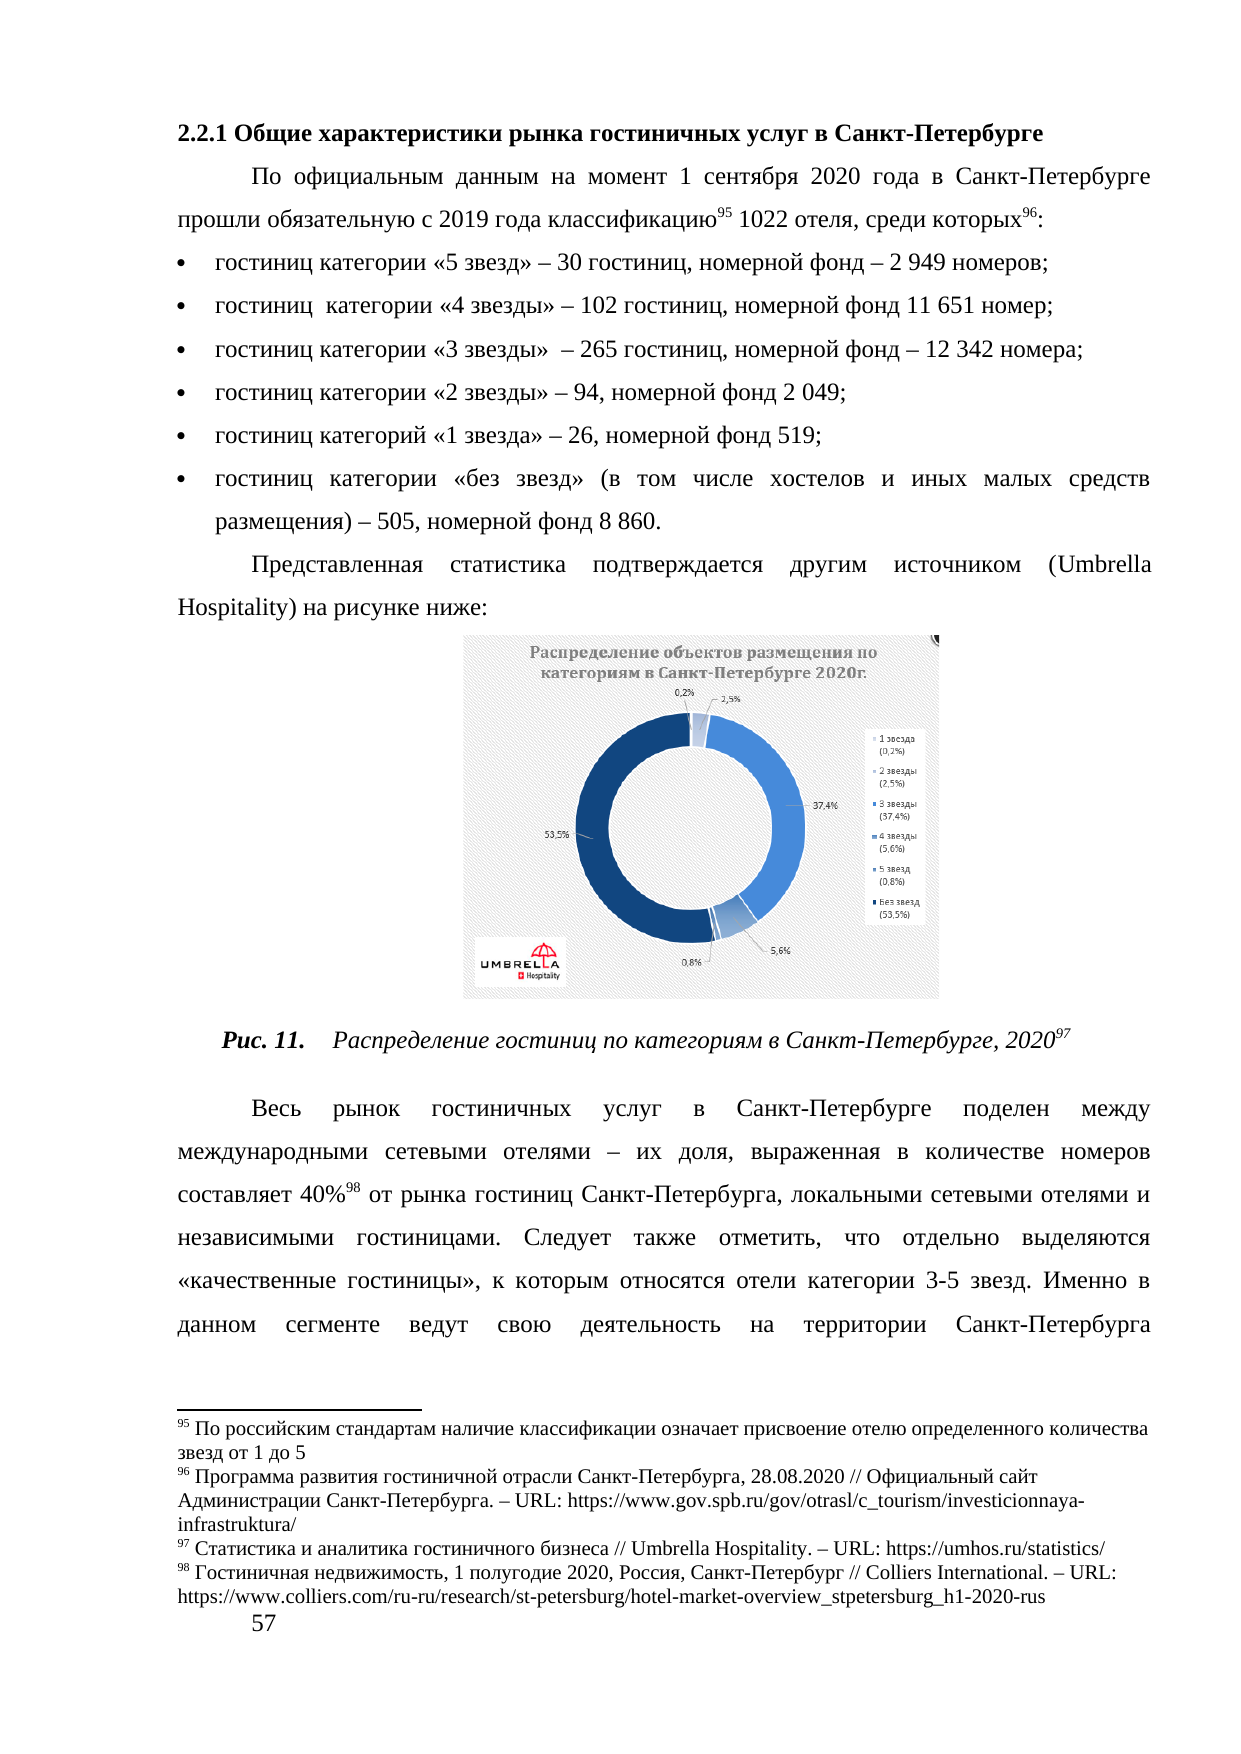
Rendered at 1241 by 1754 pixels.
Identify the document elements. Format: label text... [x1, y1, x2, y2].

picture [463, 635, 940, 999]
list гостиниц категории «3 звезды» – 265 гостиниц, номерной фонд – 12 342 номера; [177, 334, 1152, 362]
list гостиниц категорий «1 звезда» – 26, номерной фонд 519; [177, 420, 1152, 449]
text По официальным данным на момент 1 сентября 2020 года в Санкт-Петербурге прошли обязательную с 2019 года классификацию 1022 отеля, среди которых: [177, 161, 1152, 233]
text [177, 1093, 1152, 1337]
list гостиниц категории «5 звезд» – 30 гостиниц, номерной фонд – 2 949 номеров; [177, 247, 1152, 276]
text Представленная статистика подтверждается другим источником (Umbrella Hospitality) на рисунке ниже: [177, 549, 1152, 621]
text Распределение гостиниц по категориям в Санкт-Петербурге, 2020 [140, 1025, 1152, 1054]
list гостиниц категории «2 звезды» – 94, номерной фонд 2 049; [177, 377, 1152, 406]
list гостиниц категории «4 звезды» – 102 гостиниц, номерной фонд 11 651 номер; [177, 291, 1152, 319]
subtitle 2.2.1 Общие характеристики рынка гостиничных услуг в Санкт-Петербурге [177, 118, 1152, 147]
list гостиниц категории «без звезд» (в том числе хостелов и иных малых средств размещения) – 505, номерной фонд 8 860. [177, 463, 1152, 535]
